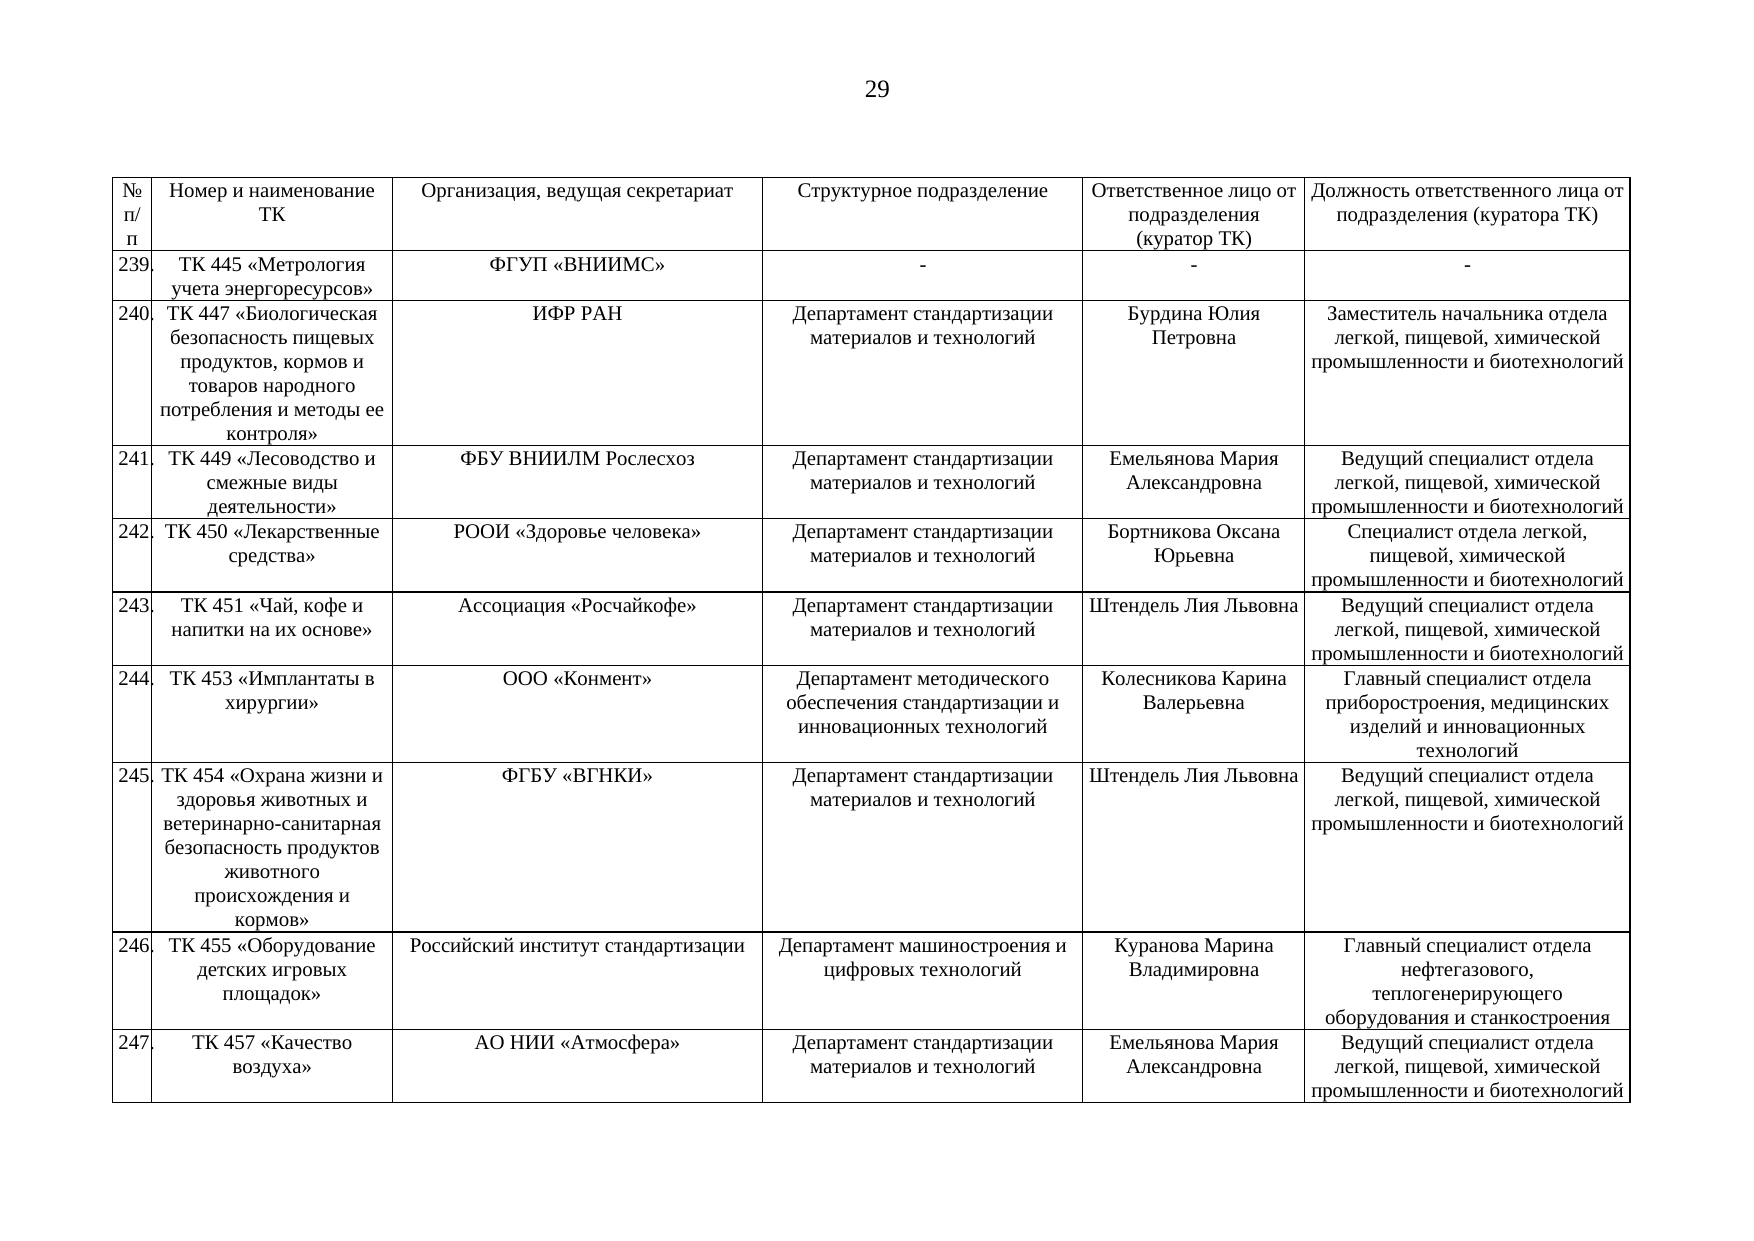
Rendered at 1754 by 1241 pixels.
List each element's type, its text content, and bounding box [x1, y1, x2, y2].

table_cell Емельянова Мария Александровна [1083, 1030, 1304, 1102]
table_cell - [763, 251, 1082, 299]
table_cell [113, 446, 151, 518]
table_cell [113, 666, 151, 762]
table_cell [113, 301, 151, 445]
table_cell ТК 457 «Качество воздуха» [152, 1030, 392, 1102]
table_cell ТК 451 «Чай, кофе и напитки на их основе» [152, 593, 392, 665]
table_header Организация, ведущая секретариат [393, 178, 762, 250]
table_cell Бурдина Юлия Петровна [1083, 301, 1304, 445]
table_cell Департамент машиностроения и цифровых технологий [763, 933, 1082, 1029]
table_header Ответственное лицо от подразделения (куратор ТК) [1083, 178, 1304, 250]
table_cell РООИ «Здоровье человека» [393, 519, 762, 591]
table_cell Департамент стандартизации материалов и технологий [763, 519, 1082, 591]
table_cell Департамент методического обеспечения стандартизации и инновационных технологий [763, 666, 1082, 762]
table_cell Департамент стандартизации материалов и технологий [763, 301, 1082, 445]
table_header Номер и наименование ТК [152, 178, 392, 250]
table_cell [113, 1030, 151, 1102]
table_cell Департамент стандартизации материалов и технологий [763, 446, 1082, 518]
table_header Должность ответственного лица от подразделения (куратора ТК) [1305, 178, 1629, 250]
table_cell Главный специалист отдела нефтегазового, теплогенерирующего оборудования и станкостроения [1305, 933, 1629, 1029]
table_header Структурное подразделение [763, 178, 1082, 250]
table_cell [113, 763, 151, 931]
table_cell Ведущий специалист отдела легкой, пищевой, химической промышленности и биотехнологий [1305, 1030, 1629, 1102]
table_cell Ведущий специалист отдела легкой, пищевой, химической промышленности и биотехнологий [1305, 763, 1629, 931]
table_cell Заместитель начальника отдела легкой, пищевой, химической промышленности и биотехнологий [1305, 301, 1629, 445]
table_cell ТК 455 «Оборудование детских игровых площадок» [152, 933, 392, 1029]
table_cell Емельянова Мария Александровна [1083, 446, 1304, 518]
table_cell ООО «Конмент» [393, 666, 762, 762]
table_cell Ведущий специалист отдела легкой, пищевой, химической промышленности и биотехнологий [1305, 446, 1629, 518]
table_header № п/п [113, 178, 151, 250]
table_cell АО НИИ «Атмосфера» [393, 1030, 762, 1102]
table_cell ФГБУ «ВГНКИ» [393, 763, 762, 931]
table_cell Бортникова Оксана Юрьевна [1083, 519, 1304, 591]
table_cell Колесникова Карина Валерьевна [1083, 666, 1304, 762]
table_cell ТК 449 «Лесоводство и смежные виды деятельности» [152, 446, 392, 518]
table_cell - [1083, 251, 1304, 299]
table_cell ТК 453 «Имплантаты в хирургии» [152, 666, 392, 762]
table_cell ТК 445 «Метрология учета энергоресурсов» [152, 251, 392, 299]
table_cell Ассоциация «Росчайкофе» [393, 593, 762, 665]
table_cell Штендель Лия Львовна [1083, 763, 1304, 931]
table_cell Куранова Марина Владимировна [1083, 933, 1304, 1029]
table_cell ФБУ ВНИИЛМ Рослесхоз [393, 446, 762, 518]
table_cell Специалист отдела легкой, пищевой, химической промышленности и биотехнологий [1305, 519, 1629, 591]
table_cell ТК 454 «Охрана жизни и здоровья животных и ветеринарно-санитарная безопасность продуктов животного происхождения и кормов» [152, 763, 392, 931]
table_cell ФГУП «ВНИИМС» [393, 251, 762, 299]
table_cell Департамент стандартизации материалов и технологий [763, 1030, 1082, 1102]
table_cell ТК 447 «Биологическая безопасность пищевых продуктов, кормов и товаров народного потребления и методы ее контроля» [152, 301, 392, 445]
table_cell ТК 450 «Лекарственные средства» [152, 519, 392, 591]
table_cell Департамент стандартизации материалов и технологий [763, 593, 1082, 665]
table_cell Департамент стандартизации материалов и технологий [763, 763, 1082, 931]
table_cell Ведущий специалист отдела легкой, пищевой, химической промышленности и биотехнологий [1305, 593, 1629, 665]
table_cell ИФР РАН [393, 301, 762, 445]
table_cell Российский институт стандартизации [393, 933, 762, 1029]
table_cell [113, 933, 151, 1029]
table_cell - [1305, 251, 1629, 299]
table_cell Главный специалист отдела приборостроения, медицинских изделий и инновационных технологий [1305, 666, 1629, 762]
table_cell [113, 593, 151, 665]
table_cell [113, 519, 151, 591]
table_cell [113, 251, 151, 299]
table_cell Штендель Лия Львовна [1083, 593, 1304, 665]
